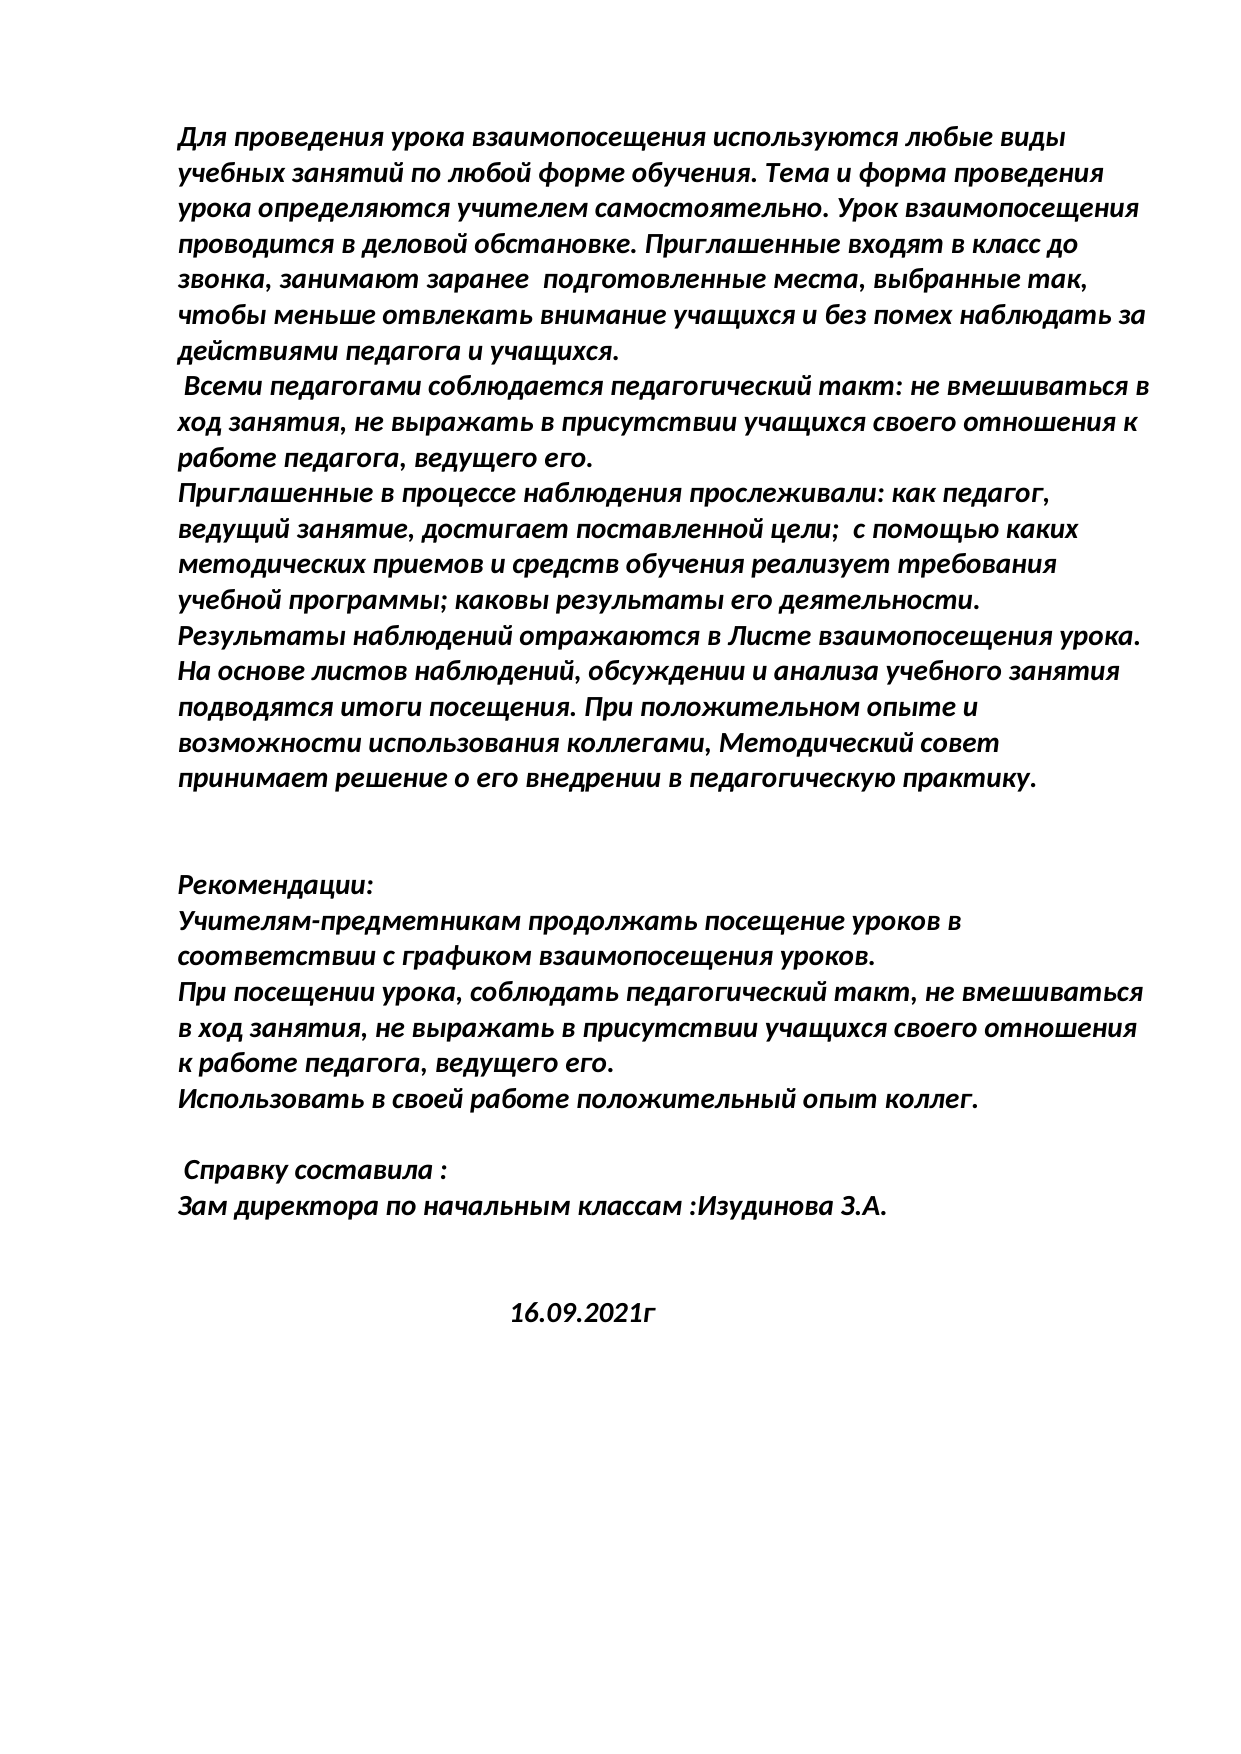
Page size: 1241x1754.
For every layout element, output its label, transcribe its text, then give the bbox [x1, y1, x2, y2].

text Зам директора по начальным классам :Изудинова З.А. [177, 1187, 1152, 1222]
text Всеми педагогами соблюдается педагогический такт: не вмешиваться в ход занятия, не выражать в присутствии учащихся своего отношения к работе педагога, ведущего его. [177, 367, 1152, 474]
text Для проведения урока взаимопосещения используются любые виды учебных занятий по любой форме обучения. Тема и форма проведения урока определяются учителем самостоятельно. Урок взаимопосещения проводится в деловой обстановке. Приглашенные входят в класс до звонка, занимают заранее подготовленные места, выбранные так, чтобы меньше отвлекать внимание учащихся и без помех наблюдать за действиями педагога и учащихся. [177, 118, 1152, 367]
text Использовать в своей работе положительный опыт коллег. [177, 1080, 1152, 1116]
text На основе листов наблюдений, обсуждении и анализа учебного занятия подводятся итоги посещения. При положительном опыте и возможности использования коллегами, Методический совет принимает решение о его внедрении в педагогическую практику. [177, 652, 1152, 795]
text При посещении урока, соблюдать педагогический такт, не вмешиваться в ход занятия, не выражать в присутствии учащихся своего отношения к работе педагога, ведущего его. [177, 973, 1152, 1080]
text Результаты наблюдений отражаются в Листе взаимопосещения урока. [177, 617, 1152, 652]
text Приглашенные в процессе наблюдения прослеживали: как педагог, ведущий занятие, достигает поставленной цели; с помощью каких методических приемов и средств обучения реализует требования учебной программы; каковы результаты его деятельности. [177, 474, 1152, 617]
text Справку составила : [177, 1151, 1152, 1187]
text Учителям-предметникам продолжать посещение уроков в соответствии с графиком взаимопосещения уроков. [177, 902, 1152, 973]
text Рекомендации: [177, 866, 1152, 902]
text 16.09.2021г [177, 1294, 1152, 1329]
